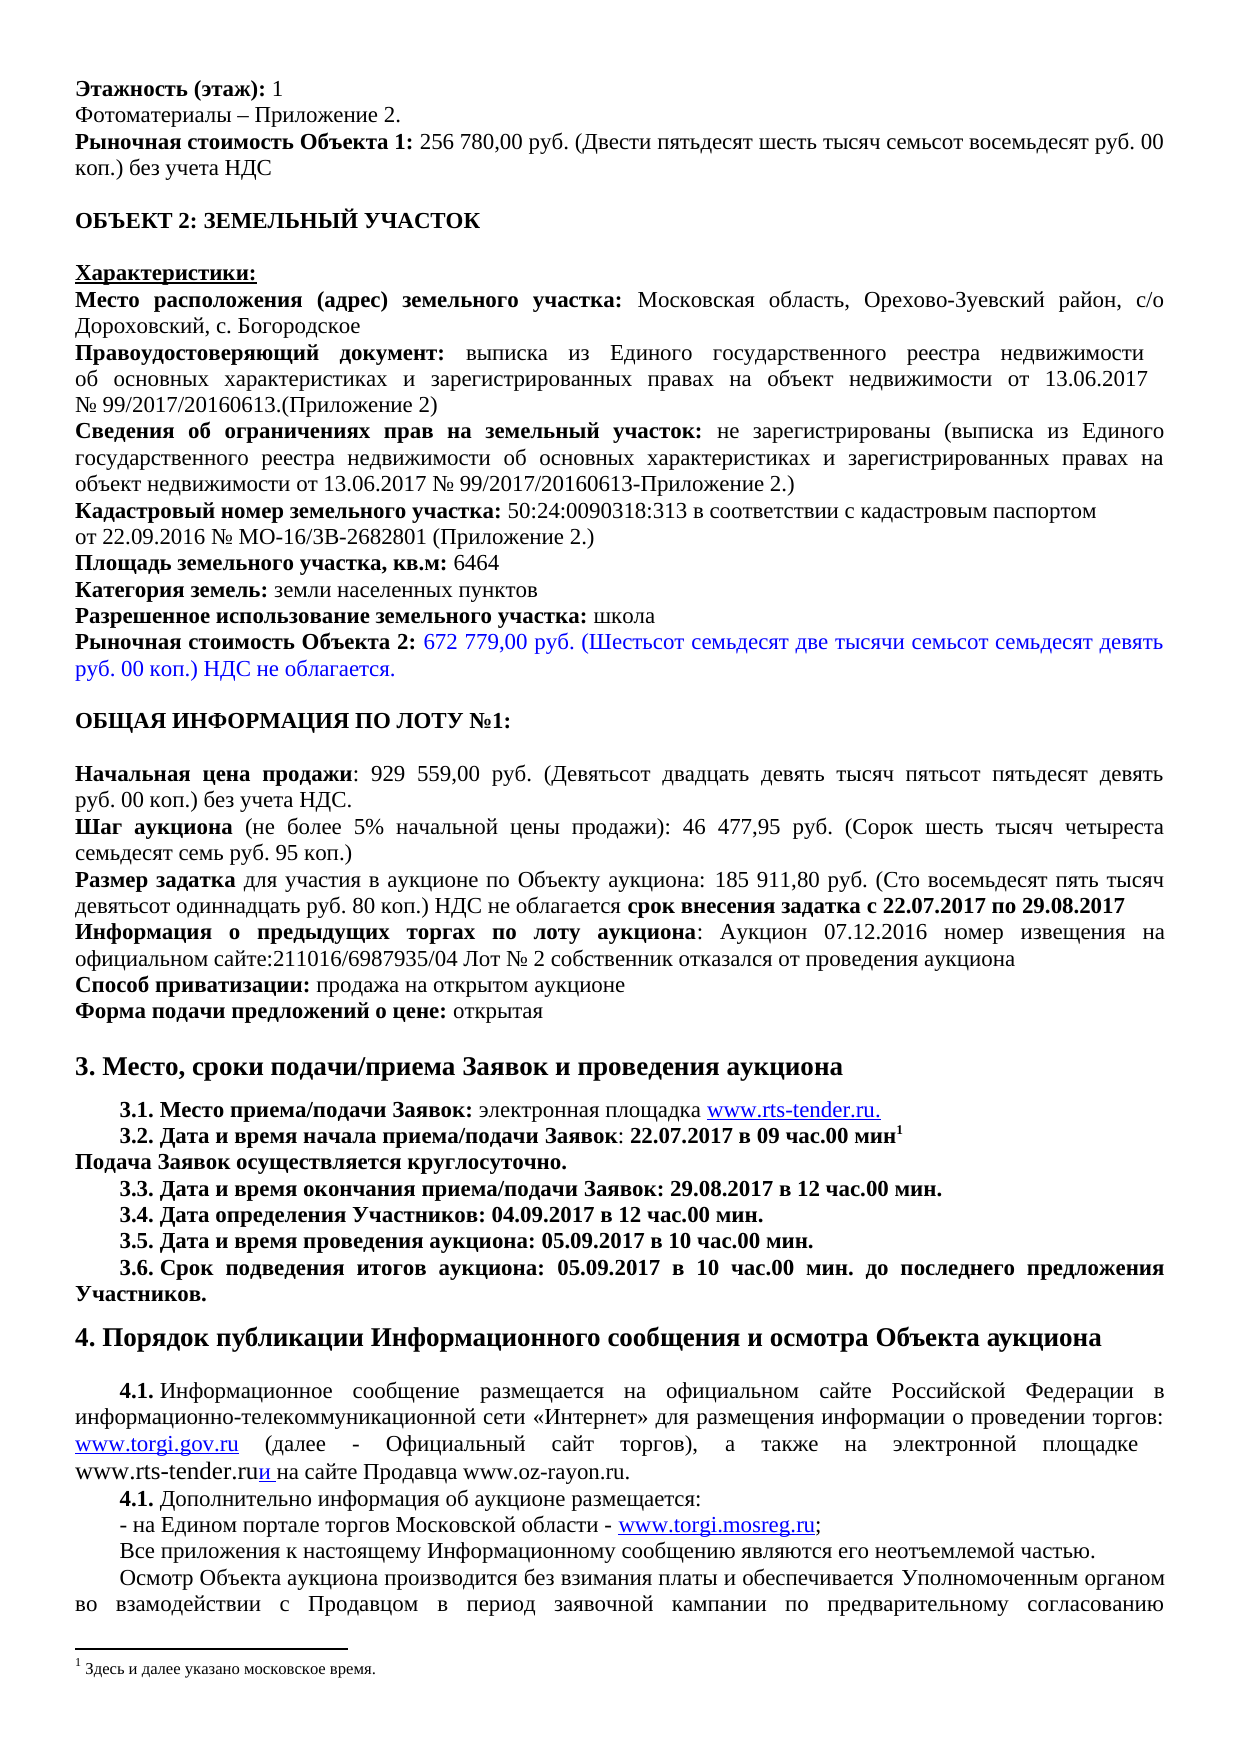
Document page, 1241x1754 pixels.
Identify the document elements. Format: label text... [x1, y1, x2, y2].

text Размер задатка для участия в аукционе по Объекту аукциона: 185 911,80 руб. (Сто восемьдесят пять тысяч девятьсот одиннадцать руб. 80 коп.) НДС не облагается срок внесения задатка с 22.07.2017 по 29.08.2017 [75, 866, 1165, 918]
text 3.3. Дата и время окончания приема/подачи Заявок: 29.08.2017 в 12 час.00 мин. [75, 1175, 1165, 1201]
text от 22.09.2016 № МО-16/3В-2682801 (Приложение 2.) [75, 523, 1165, 549]
text Разрешенное использование земельного участка: школа [75, 602, 1165, 628]
text Рыночная стоимость Объекта 2: 672 779,00 руб. (Шестьсот семьдесят две тысячи семьсот семьдесят девять руб. 00 коп.) НДС не облагается. [75, 628, 1165, 681]
text Место расположения (адрес) земельного участка: Московская область, Орехово-Зуевский район, с/о Дороховский, с. Богородское [75, 286, 1165, 338]
text 3.1. Место приема/подачи Заявок: электронная площадка www.rts-tender.ru. [75, 1096, 1165, 1122]
text Категория земель: земли населенных пунктов [75, 576, 1165, 602]
text ОБЪЕКТ 2: ЗЕМЕЛЬНЫЙ УЧАСТОК [75, 207, 1165, 233]
text Шаг аукциона (не более 5% начальной цены продажи): 46 477,95 руб. (Сорок шесть тысяч четыреста семьдесят семь руб. 95 коп.) [75, 813, 1165, 866]
text Этажность (этаж): 1 [75, 75, 1165, 101]
text Площадь земельного участка, кв.м: 6464 [75, 549, 1165, 576]
text 4.1. Информационное сообщение размещается на официальном сайте Российской Федерации в информационно-телекоммуникационной сети «Интернет» для размещения информации о проведении торгов: www.torgi.gov.ru (далее - Официальный сайт торгов), а также на электронной площадке www.rts-tender.ruи на сайте Продавца www.oz-rayon.ru. [75, 1377, 1165, 1485]
text ОБЩАЯ ИНФОРМАЦИЯ ПО ЛОТУ №1: [75, 707, 1165, 734]
subtitle 4. Порядок публикации Информационного сообщения и осмотра Объекта аукциона [75, 1321, 1165, 1352]
text 3.4. Дата определения Участников: 04.09.2017 в 12 час.00 мин. [75, 1201, 1165, 1227]
text Кадастровый номер земельного участка: 50:24:0090318:313 в соответствии с кадастровым паспортом [75, 497, 1165, 523]
text 3.2. Дата и время начала приема/подачи Заявок: 22.07.2017 в 09 час.00 мин Подача Заявок осуществляется круглосуточно. [75, 1122, 1165, 1175]
text Правоудостоверяющий документ: выписка из Единого государственного реестра недвижимости об основных характеристиках и зарегистрированных правах на объект недвижимости от 13.06.2017 № 99/2017/20160613.(Приложение 2) [75, 338, 1165, 418]
text Рыночная стоимость Объекта 1: 256 780,00 руб. (Двести пятьдесят шесть тысяч семьсот восемьдесят руб. 00 коп.) без учета НДС [75, 128, 1165, 180]
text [75, 1564, 1165, 1617]
text 3.5. Дата и время проведения аукциона: 05.09.2017 в 10 час.00 мин. [75, 1227, 1165, 1254]
text Сведения об ограничениях прав на земельный участок: не зарегистрированы (выписка из Единого государственного реестра недвижимости об основных характеристиках и зарегистрированных правах на объект недвижимости от 13.06.2017 № 99/2017/20160613-Приложение 2.) [75, 418, 1165, 497]
text Начальная цена продажи: 929 559,00 руб. (Девятьсот двадцать девять тысяч пятьсот пятьдесят девять руб. 00 коп.) без учета НДС. [75, 760, 1165, 813]
text - на Едином портале торгов Московской области - www.torgi.mosreg.ru; [75, 1511, 1165, 1537]
text Способ приватизации: продажа на открытом аукционе [75, 971, 1165, 997]
subtitle 3. Место, сроки подачи/приема Заявок и проведения аукциона [75, 1050, 1165, 1081]
text Все приложения к настоящему Информационному сообщению являются его неотъемлемой частью. [75, 1537, 1165, 1564]
text Форма подачи предложений о цене: открытая [75, 997, 1165, 1024]
text 3.6. Срок подведения итогов аукциона: 05.09.2017 в 10 час.00 мин. до последнего предложения Участников. [75, 1254, 1165, 1306]
text Фотоматериалы – Приложение 2. [75, 101, 1165, 128]
text Характеристики: [75, 259, 1165, 286]
text 4.1. Дополнительно информация об аукционе размещается: [75, 1485, 1165, 1511]
text Информация о предыдущих торгах по лоту аукциона: Аукцион 07.12.2016 номер извещения на официальном сайте:211016/6987935/04 Лот № 2 собственник отказался от проведения аукциона [75, 918, 1165, 971]
